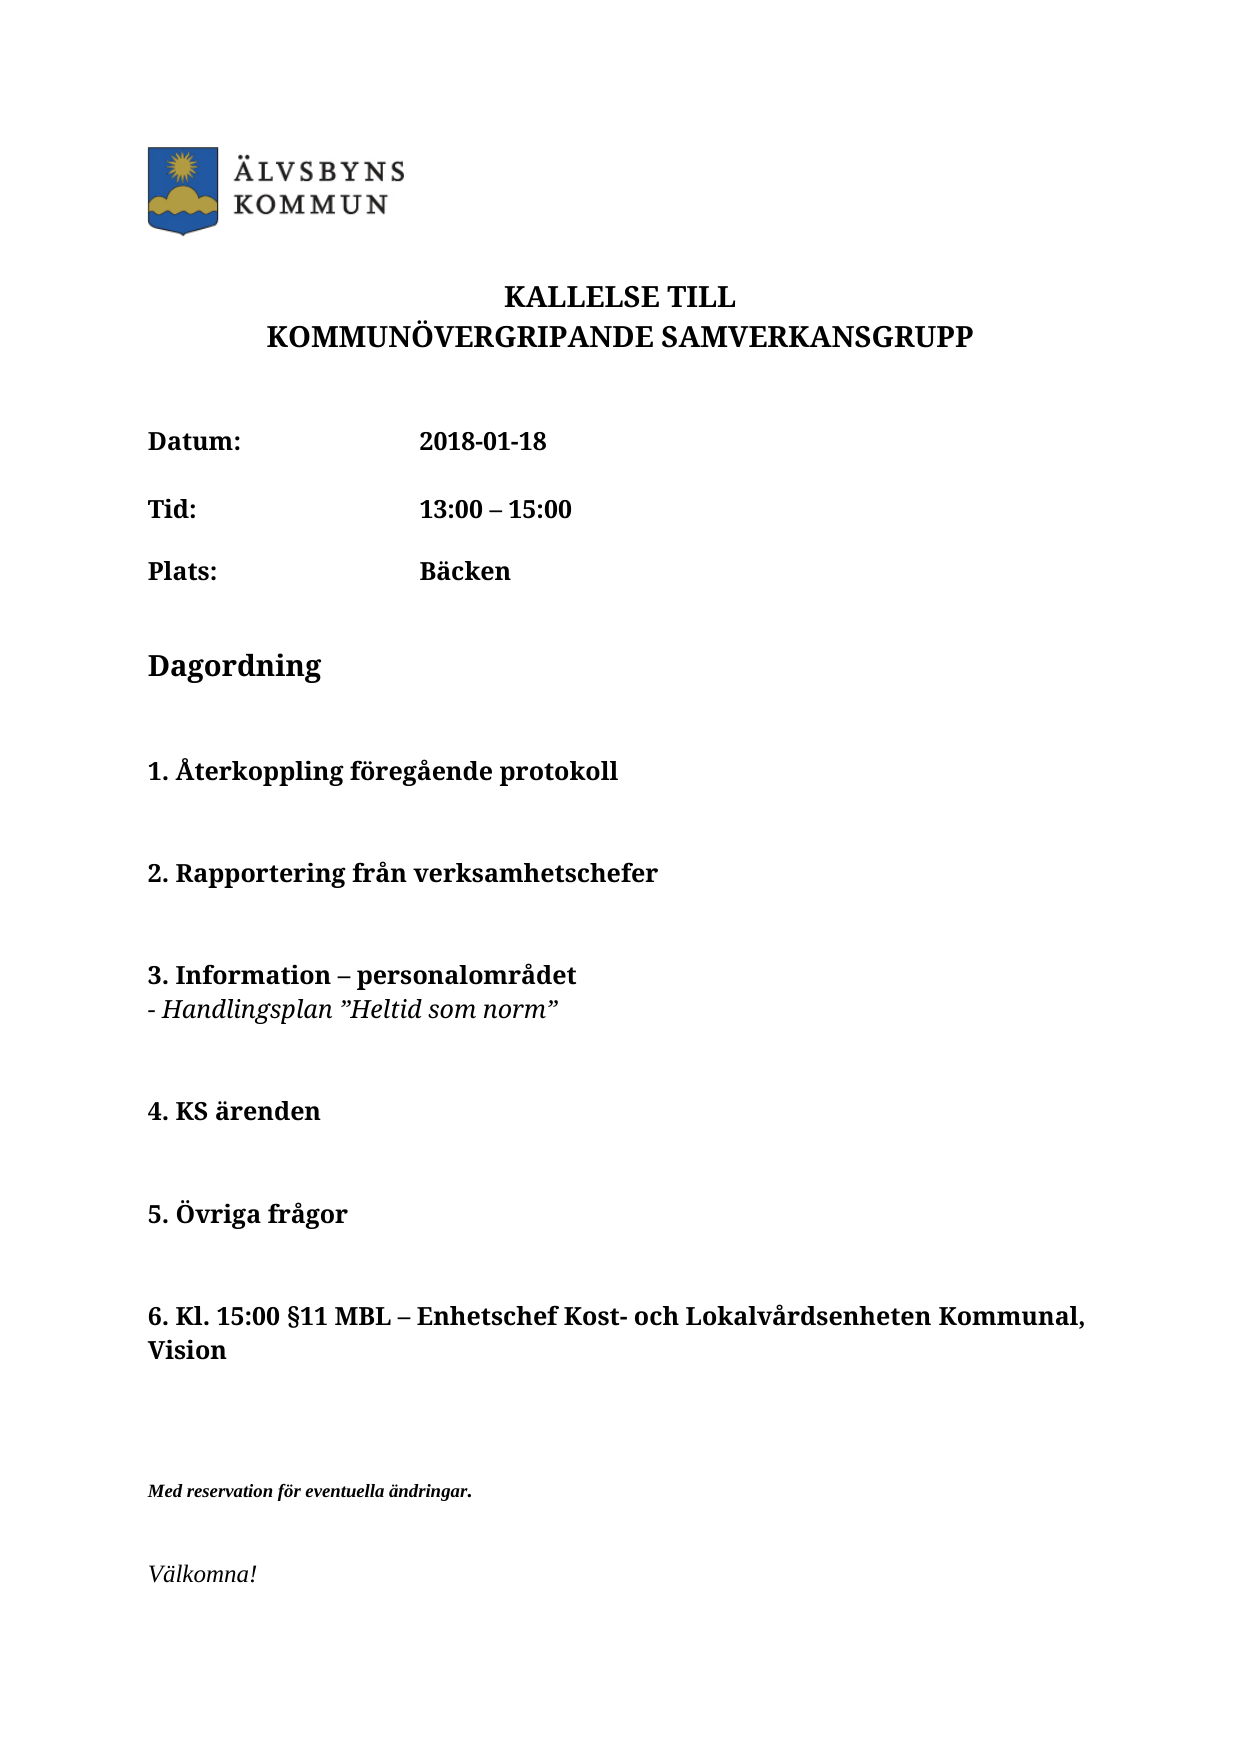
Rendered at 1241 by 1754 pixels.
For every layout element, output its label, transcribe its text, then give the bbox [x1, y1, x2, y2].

text 3. Information – personalområdet [148, 958, 1093, 992]
picture [147, 147, 404, 237]
text Välkomna! [148, 1559, 1093, 1588]
text Dagordning [148, 646, 1093, 685]
text 5. Övriga frågor [148, 1196, 1093, 1230]
text Med reservation för eventuella ändringar. [148, 1478, 1093, 1502]
text 1. Återkoppling föregående protokoll [148, 753, 1093, 787]
text 6. Kl. 15:00 §11 MBL – Enhetschef Kost- och Lokalvårdsenheten Kommunal, Vision [148, 1298, 1093, 1367]
text Tid: 13:00 – 15:00 [148, 492, 1093, 526]
text KALLELSE TILL KOMMUNÖVERGRIPANDE SAMVERKANSGRUPP [148, 276, 1093, 356]
text 2. Rapportering från verksamhetschefer [148, 856, 1093, 890]
text Datum: 2018-01-18 [148, 424, 1093, 458]
text 4. KS ärenden [148, 1094, 1093, 1128]
text Plats: Bäcken [148, 554, 1093, 588]
text - Handlingsplan ”Heltid som norm” [148, 992, 1093, 1026]
